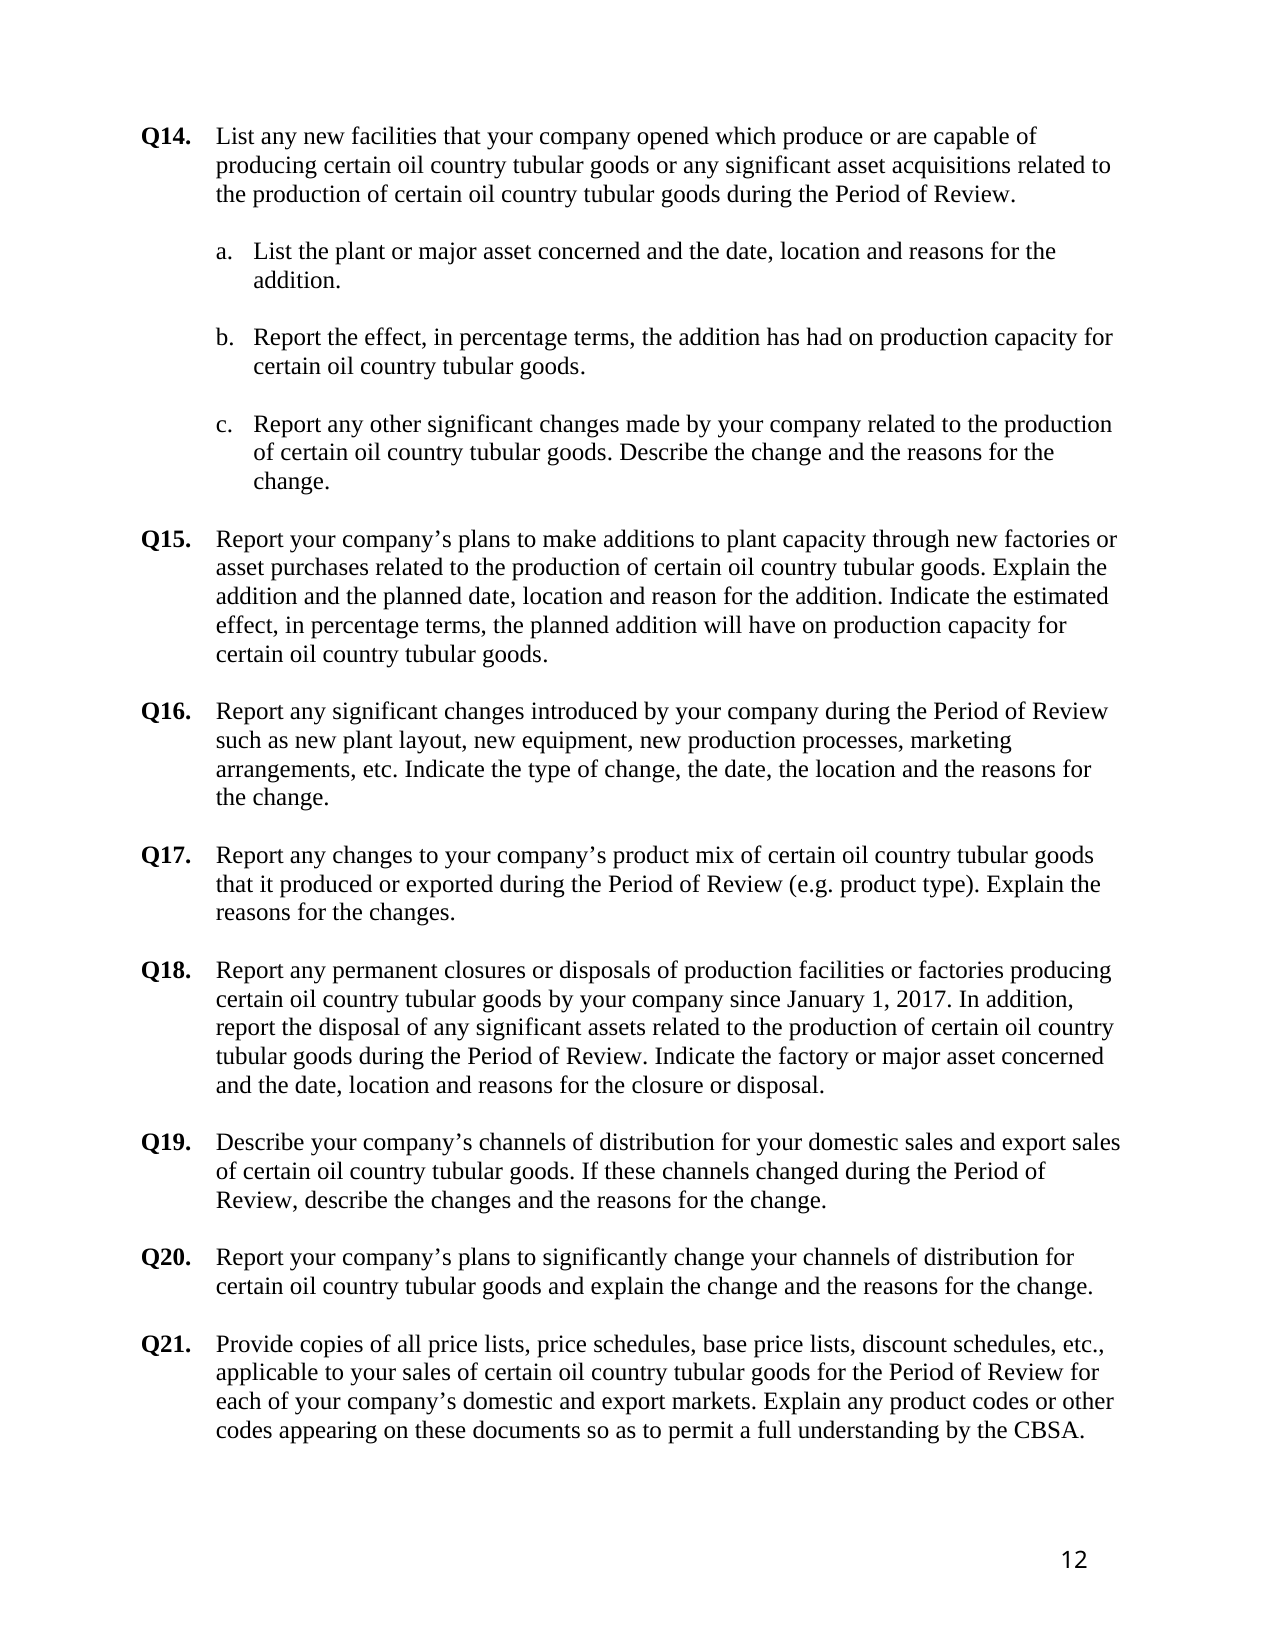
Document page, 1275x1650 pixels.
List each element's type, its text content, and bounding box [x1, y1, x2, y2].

list Report the effect, in percentage terms, the addition has had on production capacity for certain oil country tubular goods. [216, 322, 1125, 380]
list Report any other significant changes made by your company related to the production of certain oil country tubular goods. Describe the change and the reasons for the change. [216, 409, 1125, 495]
list Report any changes to your company’s product mix of certain oil country tubular goods that it produced or exported during the Period of Review (e.g. product type). Explain the reasons for the changes. [141, 840, 1125, 926]
list List any new facilities that your company opened which produce or are capable of producing certain oil country tubular goods or any significant asset acquisitions related to the production of certain oil country tubular goods during the Period of Review. [141, 121, 1125, 207]
list Provide copies of all price lists, price schedules, base price lists, discount schedules, etc., applicable to your sales of certain oil country tubular goods for the Period of Review for each of your company’s domestic and export markets. Explain any product codes or other codes appearing on these documents so as to permit a full understanding by the CBSA. [141, 1329, 1125, 1444]
list List the plant or major asset concerned and the date, location and reasons for the addition. [216, 236, 1125, 294]
list Report any significant changes introduced by your company during the Period of Review such as new plant layout, new equipment, new production processes, marketing arrangements, etc. Indicate the type of change, the date, the location and the reasons for the change. [141, 696, 1125, 811]
list Report your company’s plans to significantly change your channels of distribution for certain oil country tubular goods and explain the change and the reasons for the change. [141, 1242, 1125, 1300]
list Report your company’s plans to make additions to plant capacity through new factories or asset purchases related to the production of certain oil country tubular goods. Explain the addition and the planned date, location and reason for the addition. Indicate the estimated effect, in percentage terms, the planned addition will have on production capacity for certain oil country tubular goods. [141, 524, 1125, 667]
list Report any permanent closures or disposals of production facilities or factories producing certain oil country tubular goods by your company since January 1, 2017. In addition, report the disposal of any significant assets related to the production of certain oil country tubular goods during the Period of Review. Indicate the factory or major asset concerned and the date, location and reasons for the closure or disposal. [141, 955, 1125, 1099]
list Describe your company’s channels of distribution for your domestic sales and export sales of certain oil country tubular goods. If these channels changed during the Period of Review, describe the changes and the reasons for the change. [141, 1127, 1125, 1214]
